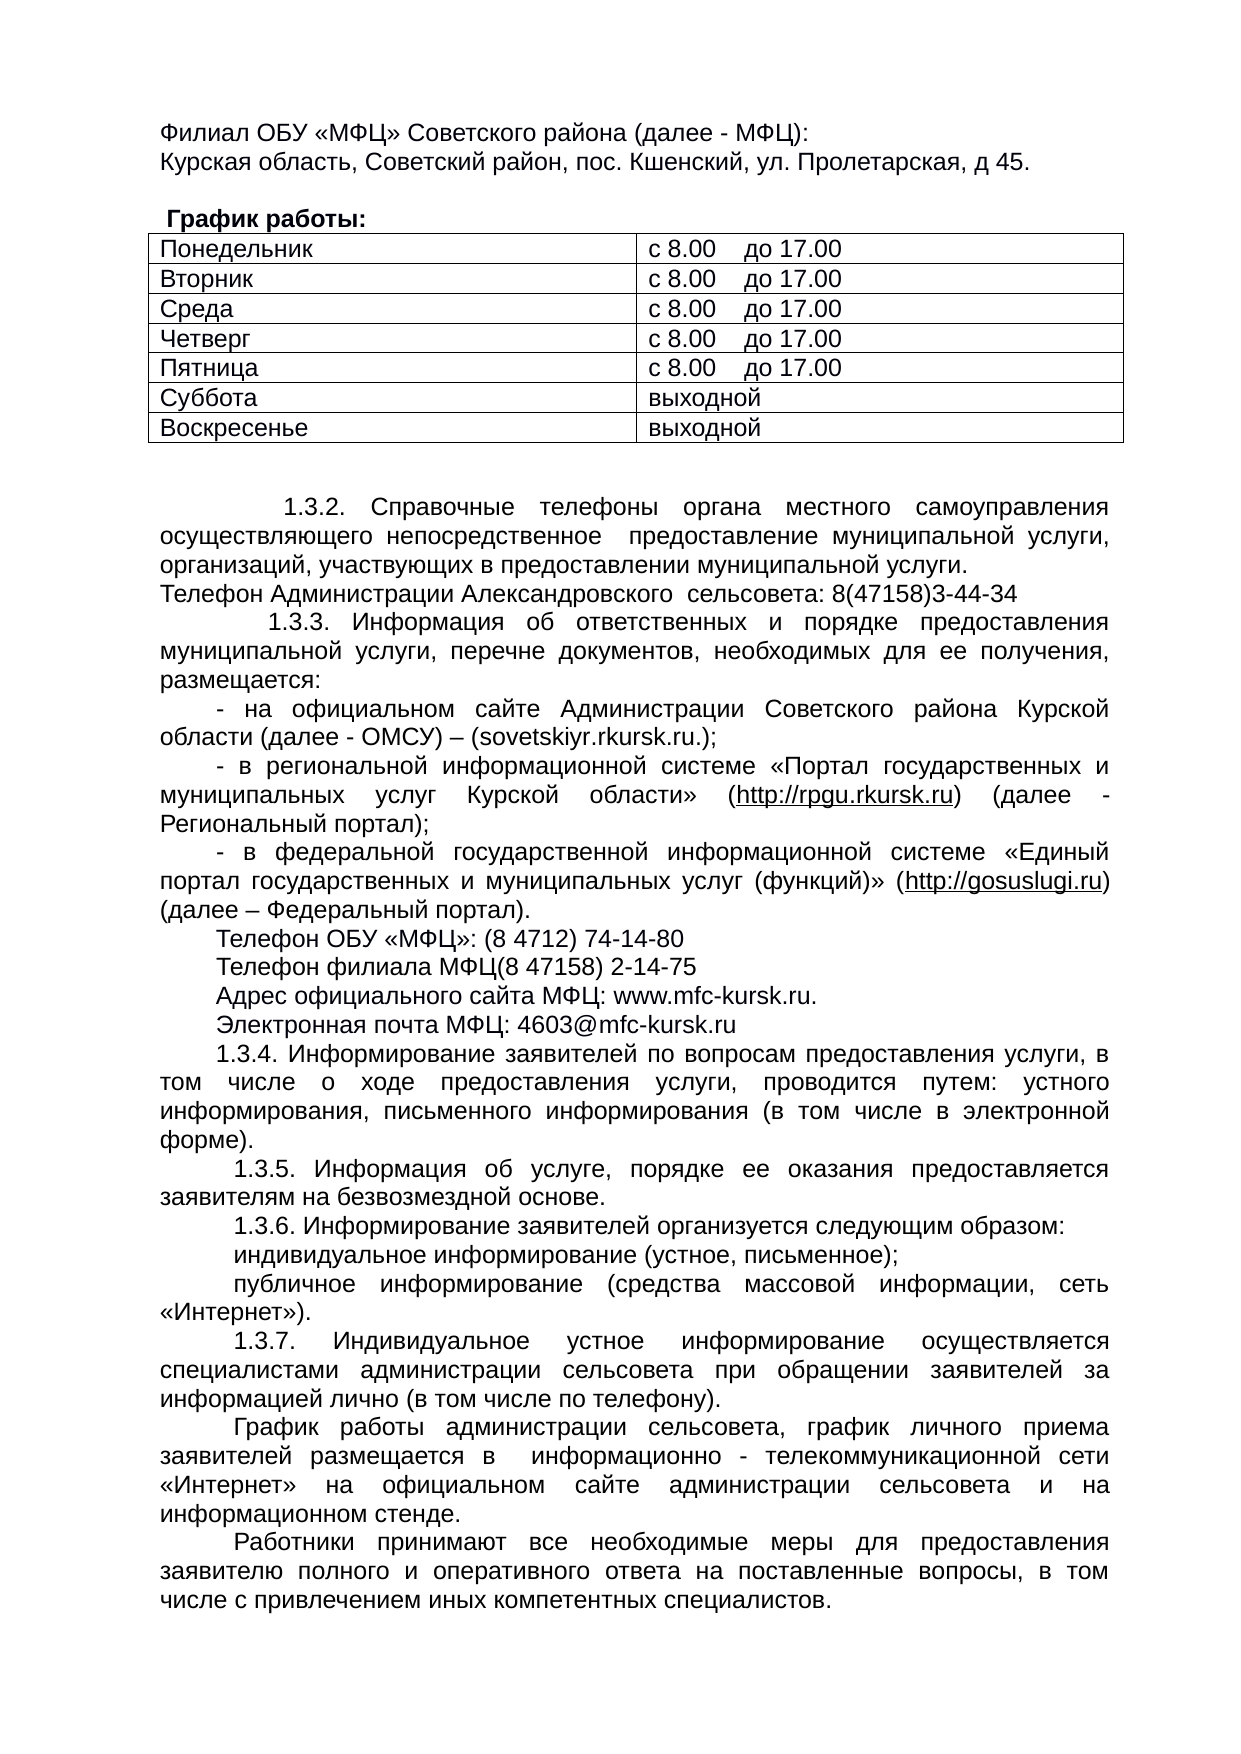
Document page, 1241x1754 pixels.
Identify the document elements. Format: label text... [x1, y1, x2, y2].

text График работы: [159, 204, 1110, 233]
text Адрес официального сайта МФЦ: www.mfc-kursk.ru. [159, 981, 1110, 1010]
table_cell Четверг [149, 324, 636, 352]
table_cell с 8.00 до 17.00 [637, 294, 1123, 322]
text 1.3.4. Информирование заявителей по вопросам предоставления услуги, в том числе о ходе предоставления услуги, проводится путем: устного информирования, письменного информирования (в том числе в электронной форме). [159, 1038, 1110, 1153]
text 1.3.2. Справочные телефоны органа местного самоуправления осуществляющего непосредственное предоставление муниципальной услуги, организаций, участвующих в предоставлении муниципальной услуги. [159, 492, 1110, 578]
table_cell Воскресенье [149, 413, 636, 442]
text Работники принимают все необходимые меры для предоставления заявителю полного и оперативного ответа на поставленные вопросы, в том числе с привлечением иных компетентных специалистов. [159, 1527, 1110, 1613]
text индивидуальное информирование (устное, письменное); [159, 1240, 1110, 1268]
text Телефон филиала МФЦ(8 47158) 2-14-75 [159, 952, 1110, 981]
table_header Понедельник [149, 234, 636, 263]
table_cell Суббота [149, 383, 636, 412]
text - на официальном сайте Администрации Советского района Курской области (далее - ОМСУ) – (sovetskiyr.rkursk.ru.); [159, 693, 1110, 751]
text 1.3.5. Информация об услуге, порядке ее оказания предоставляется заявителям на безвозмездной основе. [159, 1153, 1110, 1211]
table_cell с 8.00 до 17.00 [637, 324, 1123, 352]
text Электронная почта МФЦ: 4603@mfc-kursk.ru [159, 1010, 1110, 1038]
text Телефон ОБУ «МФЦ»: (8 4712) 74-14-80 [159, 923, 1110, 952]
text Филиал ОБУ «МФЦ» Советского района (далее - МФЦ): [159, 118, 1110, 147]
text 1.3.3. Информация об ответственных и порядке предоставления муниципальной услуги, перечне документов, необходимых для ее получения, размещается: [159, 607, 1110, 693]
table_cell выходной [637, 383, 1123, 412]
text - в региональной информационной системе «Портал государственных и муниципальных услуг Курской области» (http://rpgu.rkursk.ru) (далее - Региональный портал); [159, 751, 1110, 837]
text 1.3.7. Индивидуальное устное информирование осуществляется специалистами администрации сельсовета при обращении заявителей за информацией лично (в том числе по телефону). [159, 1326, 1110, 1412]
table_cell Вторник [149, 264, 636, 293]
table_cell Пятница [149, 353, 636, 382]
text публичное информирование (средства массовой информации, сеть «Интернет»). [159, 1268, 1110, 1326]
table_cell выходной [637, 413, 1123, 442]
table_cell с 8.00 до 17.00 [637, 353, 1123, 382]
table_header с 8.00 до 17.00 [637, 234, 1123, 263]
table_cell Среда [149, 294, 636, 322]
text Телефон Администрации Александровского сельсовета: 8(47158)3-44-34 [159, 578, 1110, 607]
text График работы администрации сельсовета, график личного приема заявителей размещается в информационно - телекоммуникационной сети «Интернет» на официальном сайте администрации сельсовета и на информационном стенде. [159, 1412, 1110, 1527]
text - в федеральной государственной информационной системе «Единый портал государственных и муниципальных услуг (функций)» (http://gosuslugi.ru) (далее – Федеральный портал). [159, 837, 1110, 923]
text Курская область, Советский район, пос. Кшенский, ул. Пролетарская, д 45. [159, 147, 1110, 176]
table_cell с 8.00 до 17.00 [637, 264, 1123, 293]
text 1.3.6. Информирование заявителей организуется следующим образом: [159, 1211, 1110, 1240]
